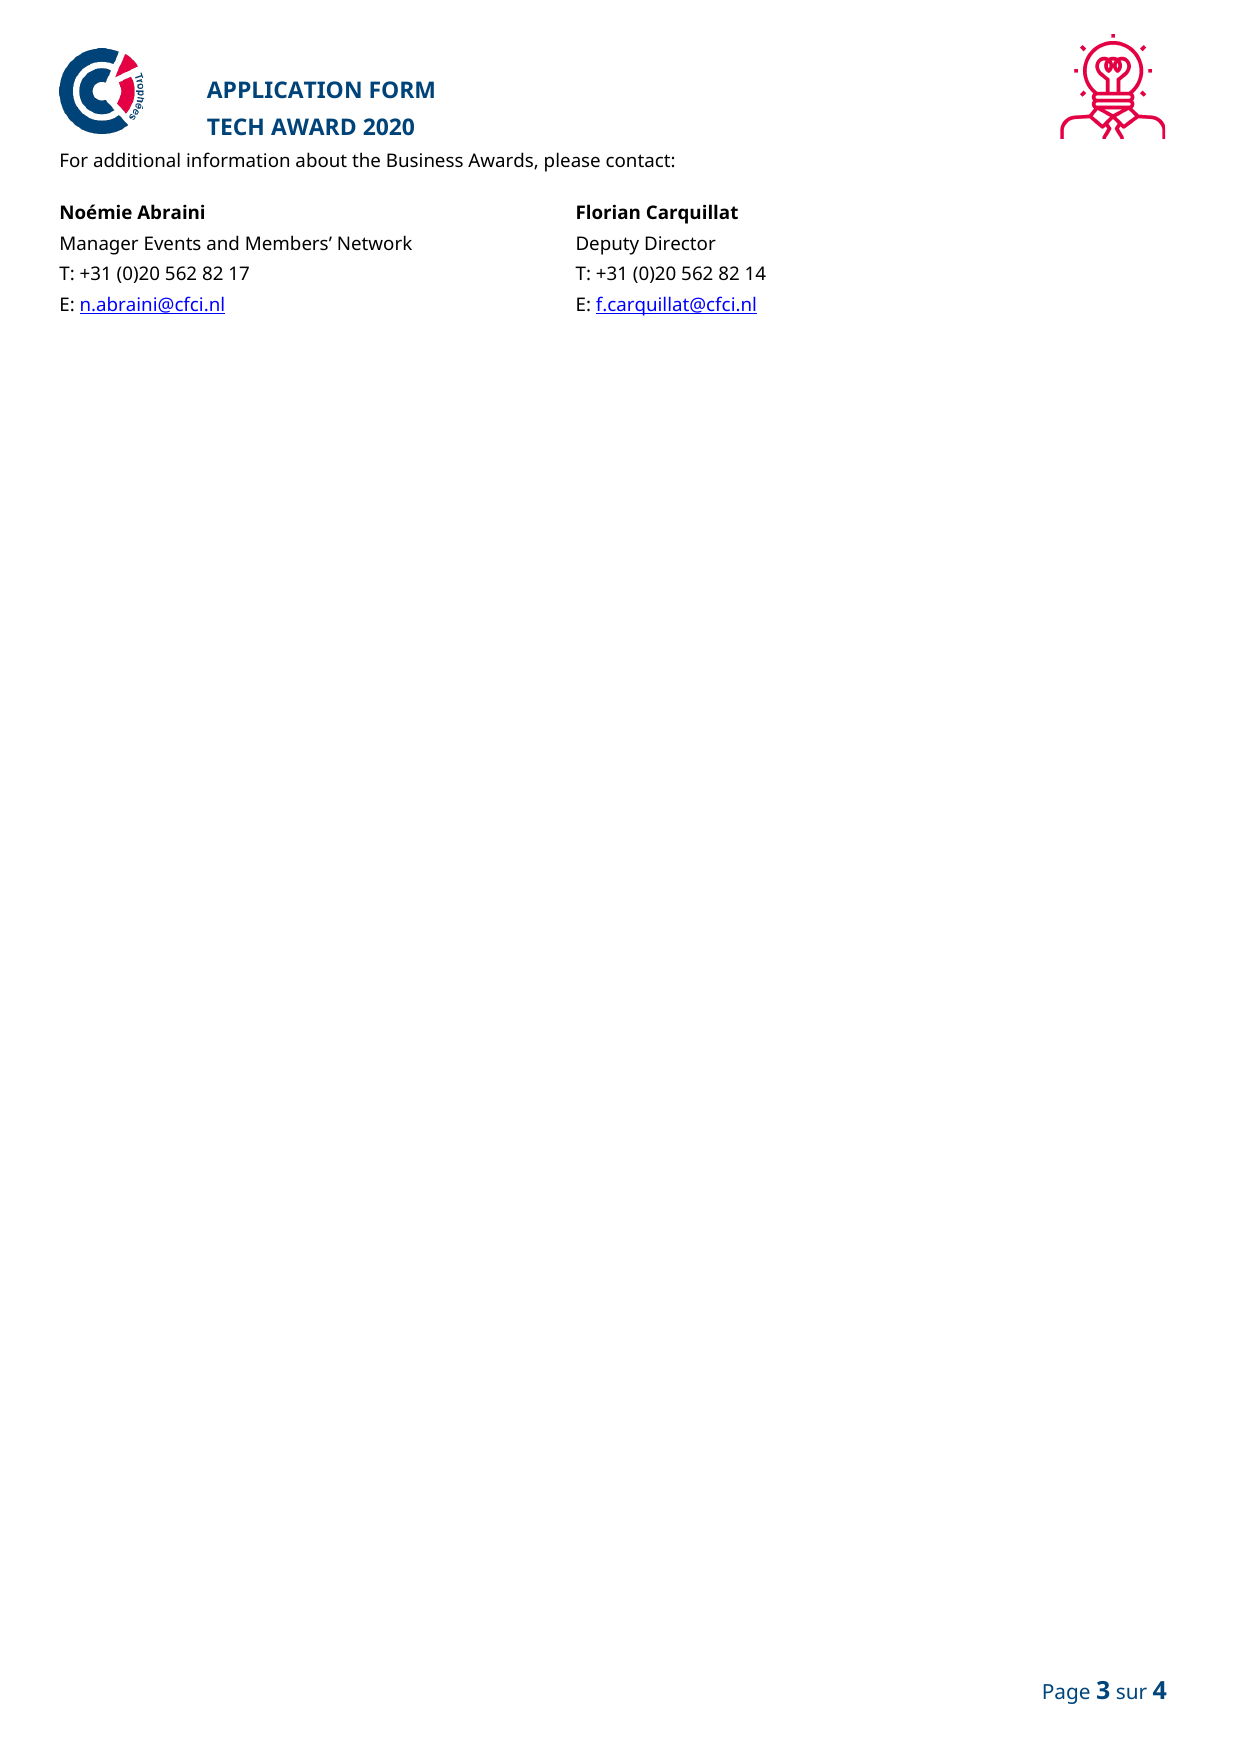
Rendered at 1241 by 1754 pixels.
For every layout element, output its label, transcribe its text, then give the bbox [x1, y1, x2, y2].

text Noémie Abraini Florian Carquillat [59, 199, 1167, 225]
picture [1060, 34, 1166, 139]
text For additional information about the Business Awards, please contact: [59, 148, 1167, 173]
picture [59, 48, 145, 134]
text T: +31 (0)20 562 82 17 T: +31 (0)20 562 82 14 [59, 260, 1167, 286]
text Manager Events and Members’ Network Deputy Director [59, 230, 1167, 255]
text E: n.abraini@cfci.nl E: f.carquillat@cfci.nl [59, 291, 1167, 317]
